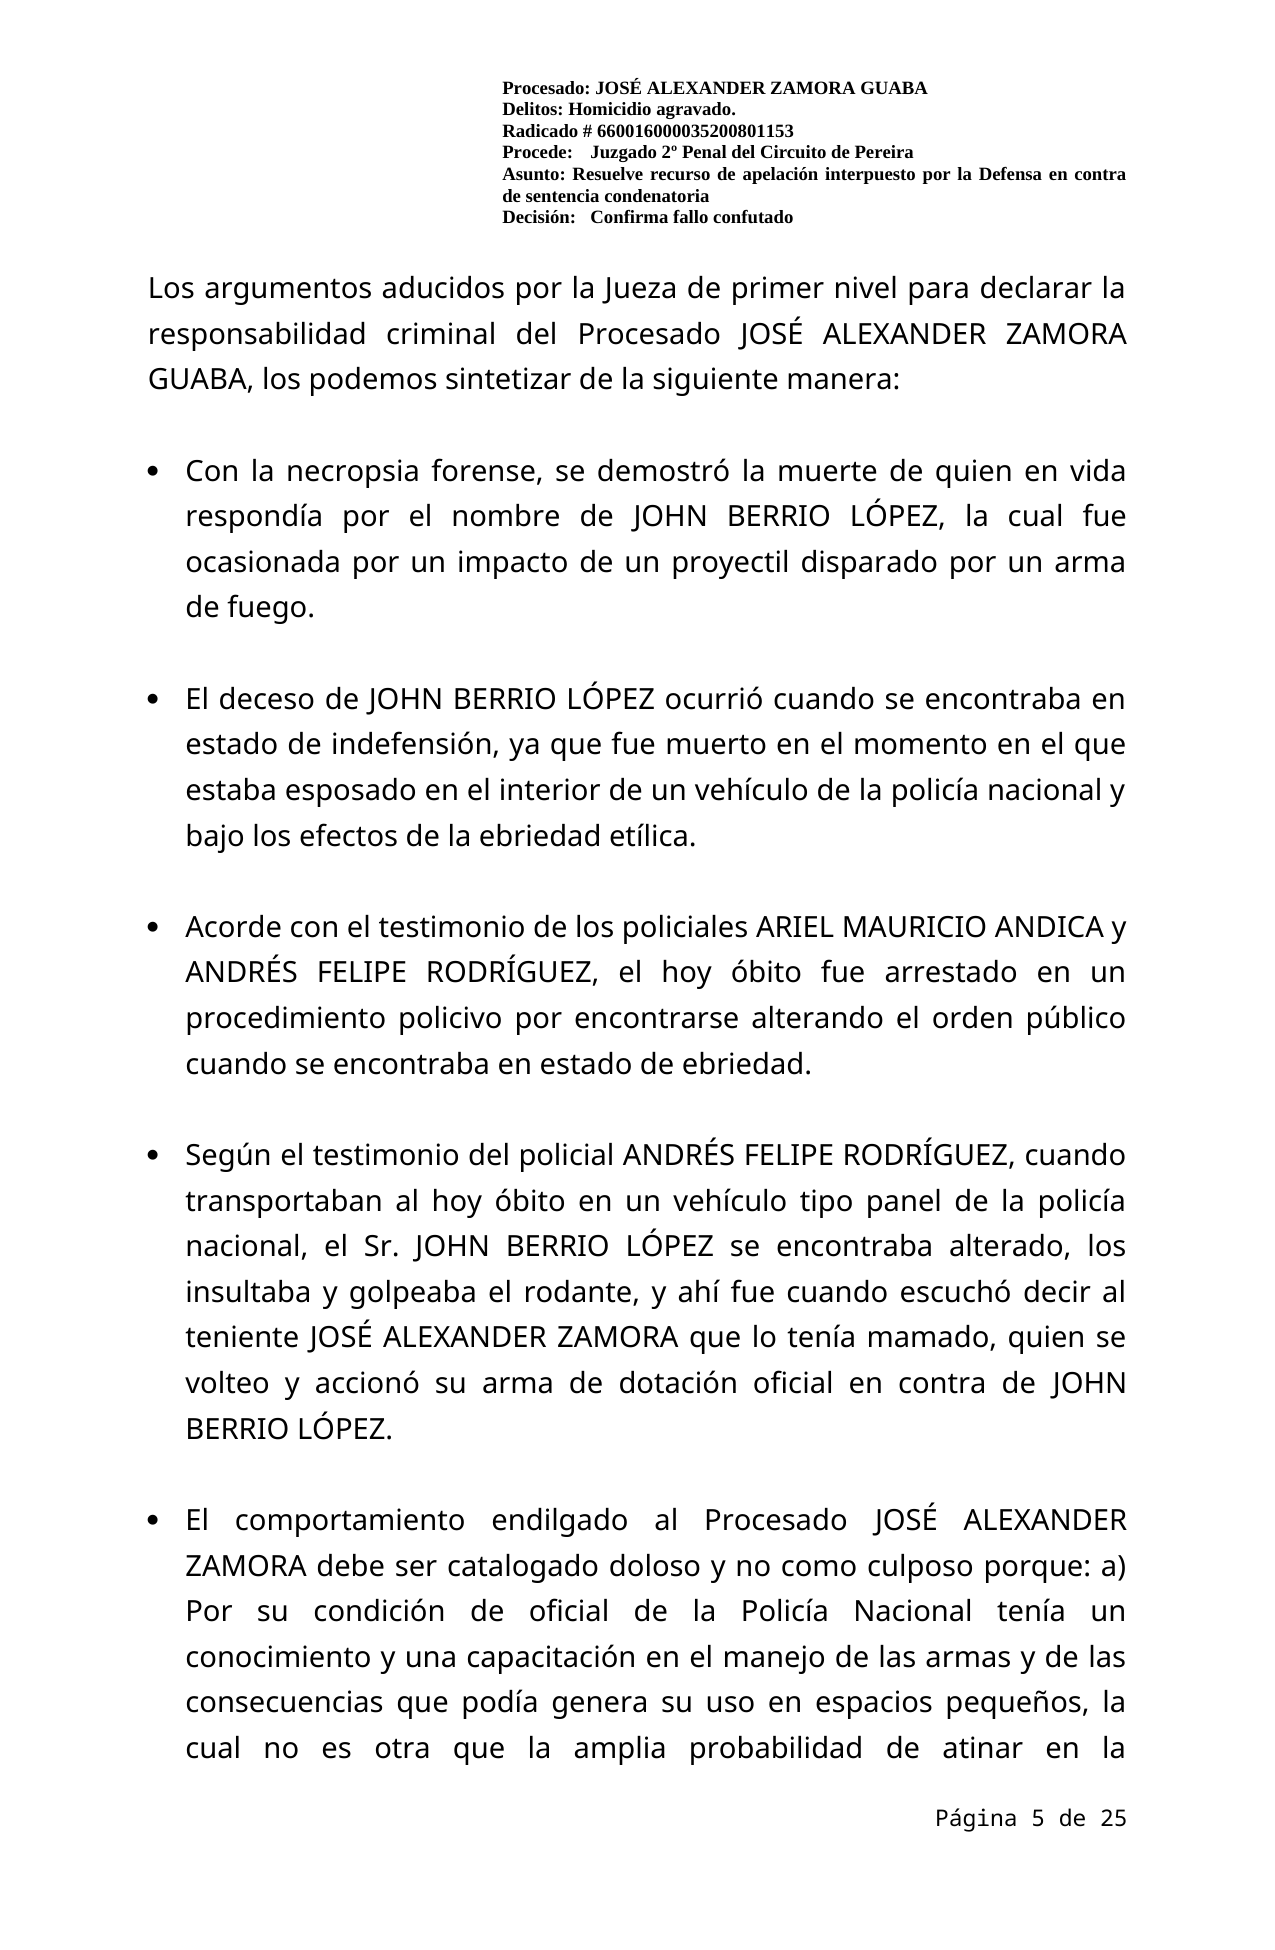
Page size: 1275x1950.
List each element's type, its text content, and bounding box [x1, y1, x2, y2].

list Según el testimonio del policial ANDRÉS FELIPE RODRÍGUEZ, cuando transportaban al hoy óbito en un vehículo tipo panel de la policía nacional, el Sr. JOHN BERRIO LÓPEZ se encontraba alterado, los insultaba y golpeaba el rodante, y ahí fue cuando escuchó decir al teniente JOSÉ ALEXANDER ZAMORA que lo tenía mamado, quien se volteo y accionó su arma de dotación oficial en contra de JOHN BERRIO LÓPEZ. [148, 1134, 1127, 1448]
list Con la necropsia forense, se demostró la muerte de quien en vida respondía por el nombre de JOHN BERRIO LÓPEZ, la cual fue ocasionada por un impacto de un proyectil disparado por un arma de fuego. [148, 450, 1127, 626]
list Acorde con el testimonio de los policiales ARIEL MAURICIO ANDICA y ANDRÉS FELIPE RODRÍGUEZ, el hoy óbito fue arrestado en un procedimiento policivo por encontrarse alterando el orden público cuando se encontraba en estado de ebriedad. [148, 906, 1127, 1083]
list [148, 1499, 1127, 1767]
text Los argumentos aducidos por la Jueza de primer nivel para declarar la responsabilidad criminal del Procesado JOSÉ ALEXANDER ZAMORA GUABA, los podemos sintetizar de la siguiente manera: [148, 267, 1127, 398]
list El deceso de JOHN BERRIO LÓPEZ ocurrió cuando se encontraba en estado de indefensión, ya que fue muerto en el momento en el que estaba esposado en el interior de un vehículo de la policía nacional y bajo los efectos de la ebriedad etílica. [148, 678, 1127, 854]
